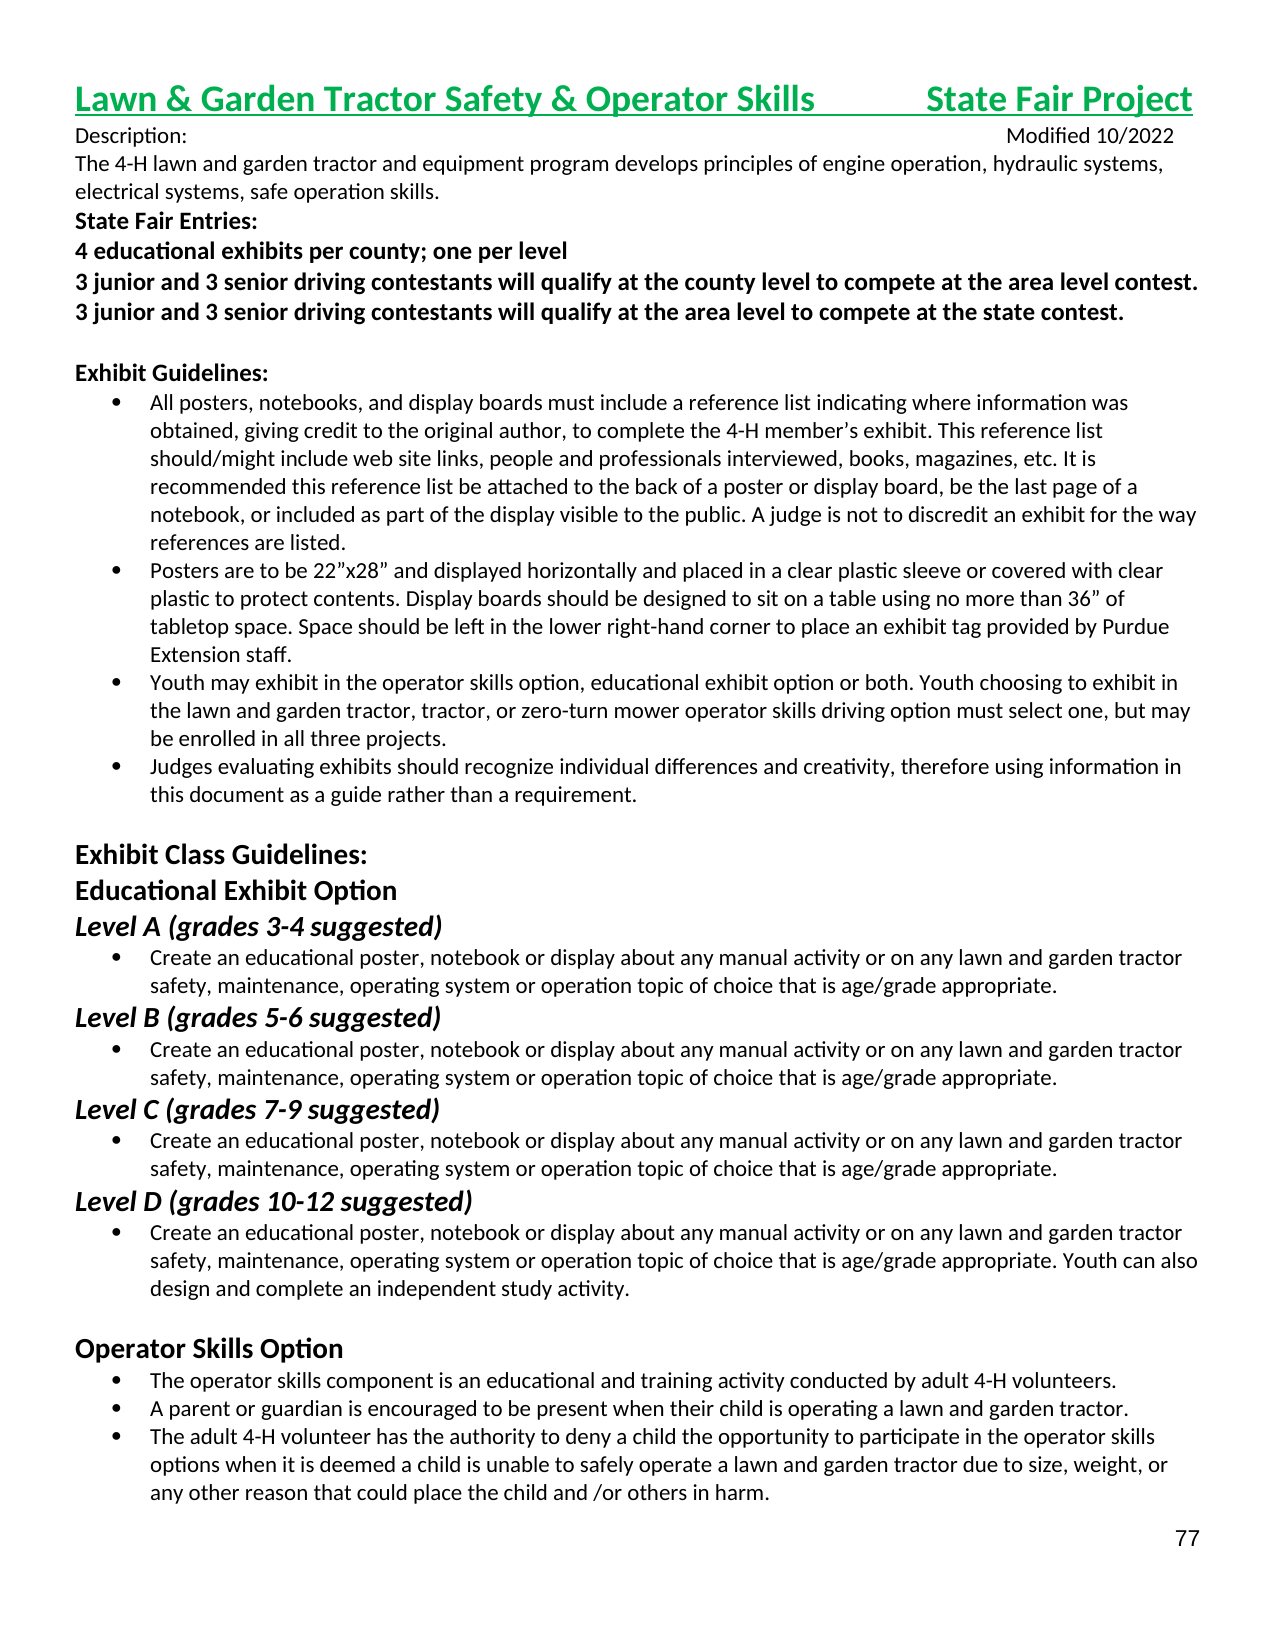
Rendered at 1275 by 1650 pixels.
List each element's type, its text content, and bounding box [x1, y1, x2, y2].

list Create an educational poster, notebook or display about any manual activity or on any lawn and garden tractor safety, maintenance, operating system or operation topic of choice that is age/grade appropriate. Youth can also design and complete an independent study activity. [112, 1218, 1200, 1302]
list Posters are to be 22”x28” and displayed horizontally and placed in a clear plastic sleeve or covered with clear plastic to protect contents. Display boards should be designed to sit on a table using no more than 36” of tabletop space. Space should be left in the lower right-hand corner to place an exhibit tag provided by Purdue Extension staff. [112, 556, 1200, 668]
list Youth may exhibit in the operator skills option, educational exhibit option or both. Youth choosing to exhibit in the lawn and garden tractor, tractor, or zero-turn mower operator skills driving option must select one, but may be enrolled in all three projects. [112, 668, 1200, 752]
text Level D (grades 10-12 suggested) [75, 1183, 1200, 1218]
text 3 junior and 3 senior driving contestants will qualify at the county level to compete at the area level contest. 3 junior and 3 senior driving contestants will qualify at the area level to compete at the state contest. [75, 266, 1200, 327]
list The operator skills component is an educational and training activity conducted by adult 4-H volunteers. [112, 1366, 1200, 1394]
text 4 educational exhibits per county; one per level [75, 235, 1200, 266]
list The adult 4-H volunteer has the authority to deny a child the opportunity to participate in the operator skills options when it is deemed a child is unable to safely operate a lawn and garden tractor due to size, weight, or any other reason that could place the child and /or others in harm. [112, 1422, 1200, 1506]
text Level B (grades 5-6 suggested) [75, 999, 1200, 1035]
list Judges evaluating exhibits should recognize individual differences and creativity, therefore using information in this document as a guide rather than a requirement. [112, 752, 1200, 808]
list All posters, notebooks, and display boards must include a reference list indicating where information was obtained, giving credit to the original author, to complete the 4-H member’s exhibit. This reference list should/might include web site links, people and professionals interviewed, books, magazines, etc. It is recommended this reference list be attached to the back of a poster or display board, be the last page of a notebook, or included as part of the display visible to the public. A judge is not to discredit an exhibit for the way references are listed. [112, 388, 1200, 556]
text Operator Skills Option [75, 1330, 1200, 1366]
list Create an educational poster, notebook or display about any manual activity or on any lawn and garden tractor safety, maintenance, operating system or operation topic of choice that is age/grade appropriate. [112, 1127, 1200, 1183]
text Description: Modified 10/2022 [75, 121, 1200, 149]
list A parent or guardian is encouraged to be present when their child is operating a lawn and garden tractor. [112, 1394, 1200, 1422]
text Lawn & Garden Tractor Safety & Operator Skills State Fair Project [75, 75, 1200, 121]
list Create an educational poster, notebook or display about any manual activity or on any lawn and garden tractor safety, maintenance, operating system or operation topic of choice that is age/grade appropriate. [112, 943, 1200, 999]
text The 4-H lawn and garden tractor and equipment program develops principles of engine operation, hydraulic systems, electrical systems, safe operation skills. [75, 149, 1200, 205]
text Exhibit Class Guidelines: [75, 836, 1200, 872]
text Level A (grades 3-4 suggested) [75, 908, 1200, 943]
text State Fair Entries: [75, 205, 1200, 235]
text Educational Exhibit Option [75, 872, 1200, 908]
text Level C (grades 7-9 suggested) [75, 1091, 1200, 1127]
list Create an educational poster, notebook or display about any manual activity or on any lawn and garden tractor safety, maintenance, operating system or operation topic of choice that is age/grade appropriate. [112, 1035, 1200, 1091]
text Exhibit Guidelines: [75, 357, 1200, 388]
